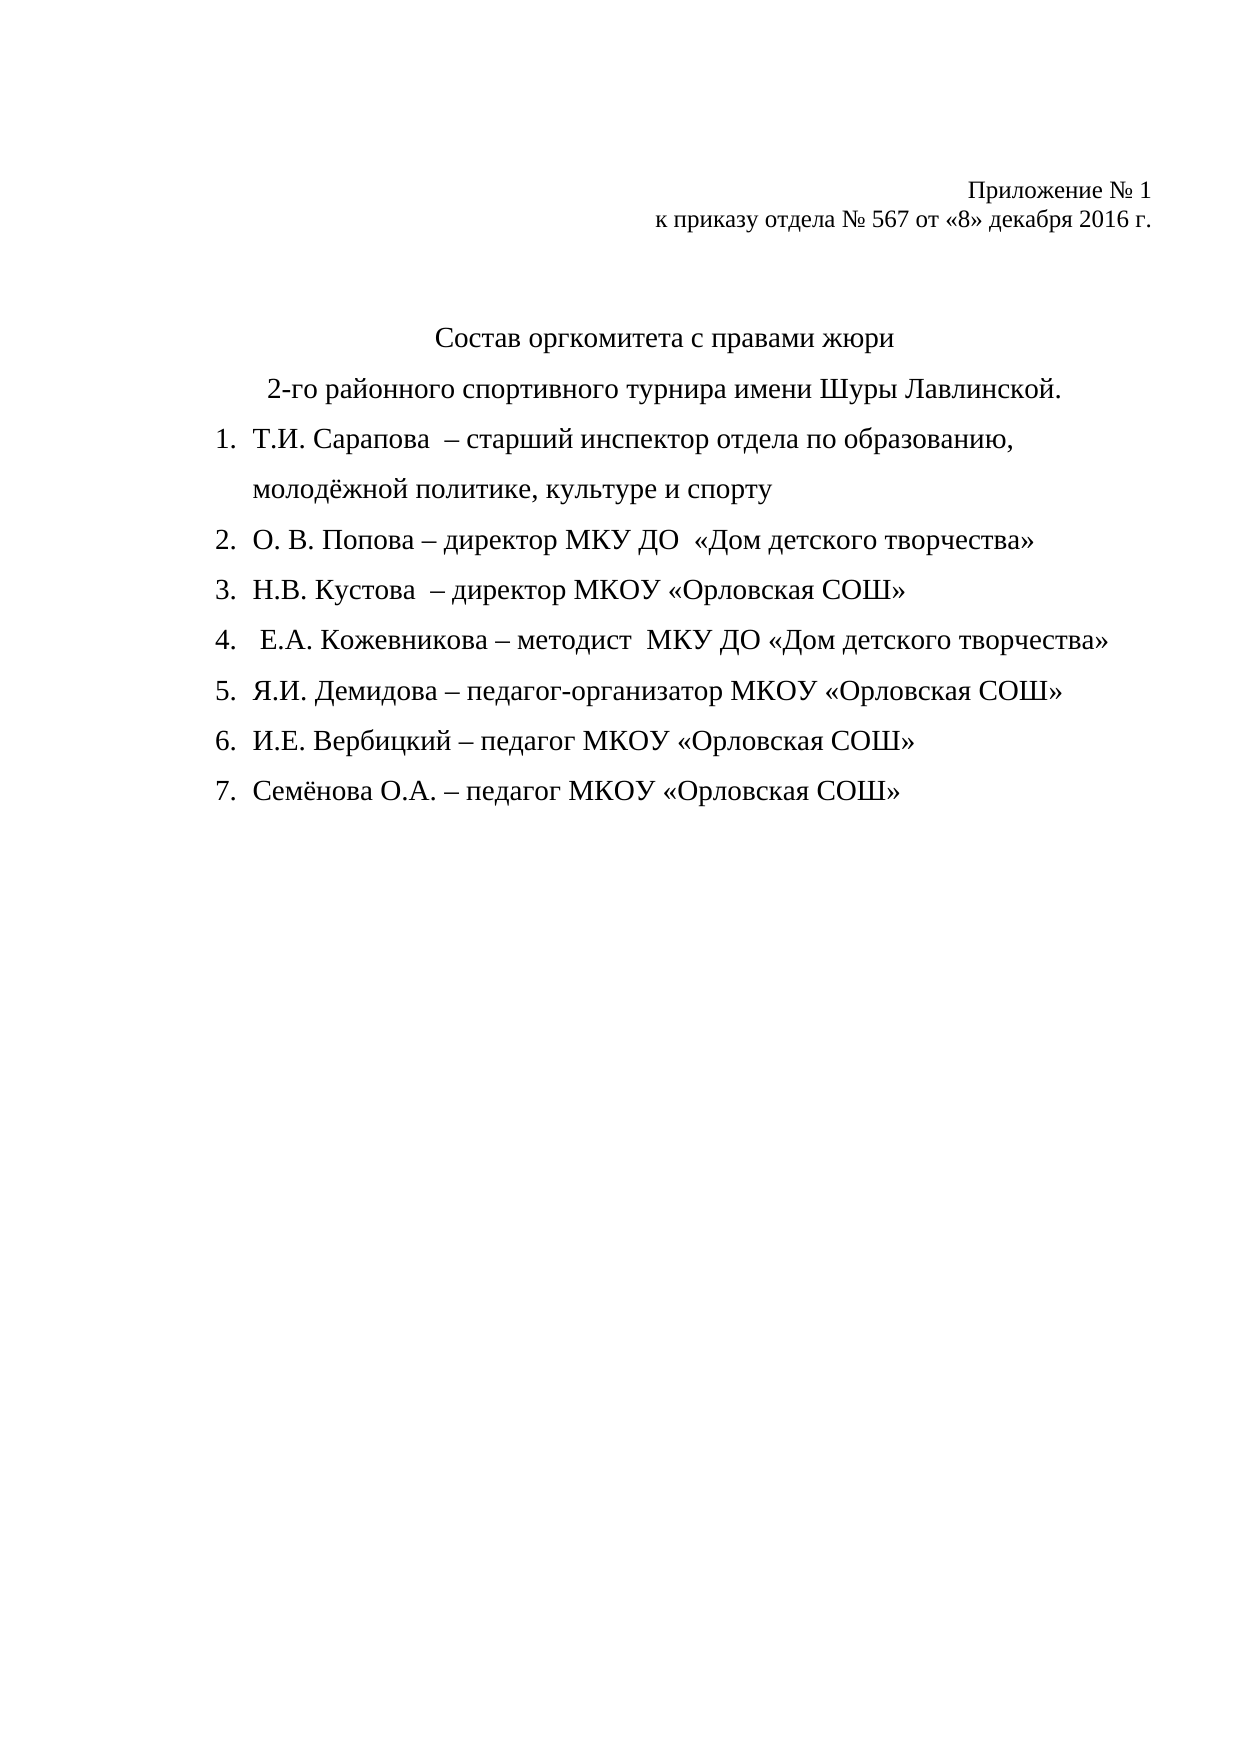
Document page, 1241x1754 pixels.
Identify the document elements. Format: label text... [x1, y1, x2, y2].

list И.Е. Вербицкий – педагог МКОУ «Орловская СОШ» [215, 723, 1152, 757]
list Я.И. Демидова – педагог-организатор МКОУ «Орловская СОШ» [215, 673, 1152, 706]
text к приказу отдела № 567 от «8» декабря 2016 г. [177, 204, 1152, 233]
list Н.В. Кустова – директор МКОУ «Орловская СОШ» [215, 572, 1152, 606]
list Т.И. Сарапова – старший инспектор отдела по образованию, молодёжной политике, культуре и спорту [215, 421, 1152, 505]
text Приложение № 1 [177, 176, 1152, 204]
text 2-го районного спортивного турнира имени Шуры Лавлинской. [177, 371, 1152, 404]
list Семёнова О.А. – педагог МКОУ «Орловская СОШ» [215, 773, 1152, 807]
list Е.А. Кожевникова – методист МКУ ДО «Дом детского творчества» [215, 622, 1152, 656]
text Состав оргкомитета с правами жюри [177, 321, 1152, 354]
list О. В. Попова – директор МКУ ДО «Дом детского творчества» [215, 522, 1152, 555]
